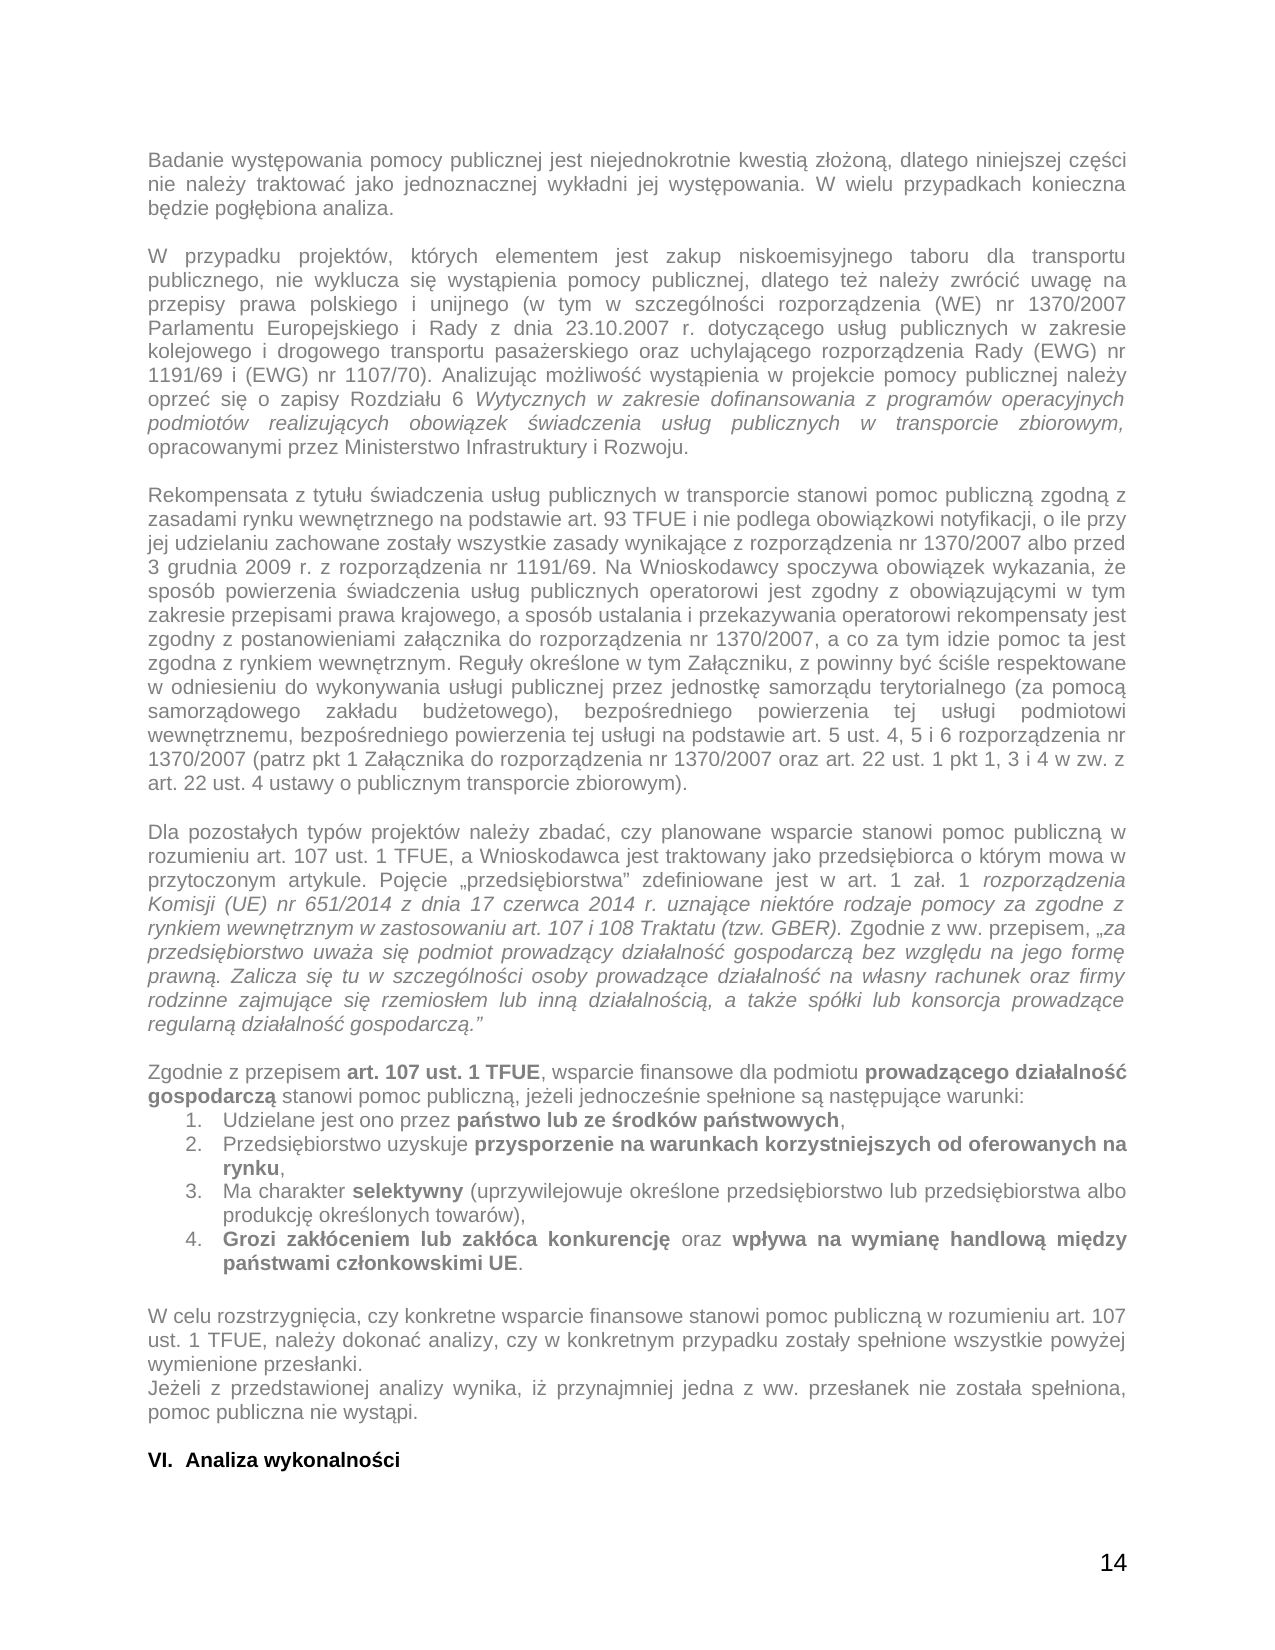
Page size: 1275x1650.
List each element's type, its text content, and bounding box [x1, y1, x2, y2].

text Rekompensata z tytułu świadczenia usług publicznych w transporcie stanowi pomoc publiczną zgodną z zasadami rynku wewnętrznego na podstawie art. 93 TFUE i nie podlega obowiązkowi notyfikacji, o ile przy jej udzielaniu zachowane zostały wszystkie zasady wynikające z rozporządzenia nr 1370/2007 albo przed 3 grudnia 2009 r. z rozporządzenia nr 1191/69. Na Wnioskodawcy spoczywa obowiązek wykazania, że sposób powierzenia świadczenia usług publicznych operatorowi jest zgodny z obowiązującymi w tym zakresie przepisami prawa krajowego, a sposób ustalania i przekazywania operatorowi rekompensaty jest zgodny z postanowieniami załącznika do rozporządzenia nr 1370/2007, a co za tym idzie pomoc ta jest zgodna z rynkiem wewnętrznym. Reguły określone w tym Załączniku, z powinny być ściśle respektowane w odniesieniu do wykonywania usługi publicznej przez jednostkę samorządu terytorialnego (za pomocą samorządowego zakładu budżetowego), bezpośredniego powierzenia tej usługi podmiotowi wewnętrznemu, bezpośredniego powierzenia tej usługi na podstawie art. 5 ust. 4, 5 i 6 rozporządzenia nr 1370/2007 (patrz pkt 1 Załącznika do rozporządzenia nr 1370/2007 oraz art. 22 ust. 1 pkt 1, 3 i 4 w zw. z art. 22 ust. 4 ustawy o publicznym transporcie zbiorowym). [148, 483, 1127, 794]
text W przypadku projektów, których elementem jest zakup niskoemisyjnego taboru dla transportu publicznego, nie wyklucza się wystąpienia pomocy publicznej, dlatego też należy zwrócić uwagę na przepisy prawa polskiego i unijnego (w tym w szczególności rozporządzenia (WE) nr 1370/2007 Parlamentu Europejskiego i Rady z dnia 23.10.2007 r. dotyczącego usług publicznych w zakresie kolejowego i drogowego transportu pasażerskiego oraz uchylającego rozporządzenia Rady (EWG) nr 1191/69 i (EWG) nr 1107/70). Analizując możliwość wystąpienia w projekcie pomocy publicznej należy oprzeć się o zapisy Rozdziału 6 Wytycznych w zakresie dofinansowania z programów operacyjnych podmiotów realizujących obowiązek świadczenia usług publicznych w transporcie zbiorowym, opracowanymi przez Ministerstwo Infrastruktury i Rozwoju. [148, 243, 1127, 459]
list Udzielane jest ono przez państwo lub ze środków państwowych, [185, 1107, 1127, 1131]
text Dla pozostałych typów projektów należy zbadać, czy planowane wsparcie stanowi pomoc publiczną w rozumieniu art. 107 ust. 1 TFUE, a Wnioskodawca jest traktowany jako przedsiębiorca o którym mowa w przytoczonym artykule. Pojęcie „przedsiębiorstwa” zdefiniowane jest w art. 1 zał. 1 rozporządzenia Komisji (UE) nr 651/2014 z dnia 17 czerwca 2014 r. uznające niektóre rodzaje pomocy za zgodne z rynkiem wewnętrznym w zastosowaniu art. 107 i 108 Traktatu (tzw. GBER). Zgodnie z ww. przepisem, „za przedsiębiorstwo uważa się podmiot prowadzący działalność gospodarczą bez względu na jego formę prawną. Zalicza się tu w szczególności osoby prowadzące działalność na własny rachunek oraz firmy rodzinne zajmujące się rzemiosłem lub inną działalnością, a także spółki lub konsorcja prowadzące regularną działalność gospodarczą.” [148, 820, 1127, 1036]
list Grozi zakłóceniem lub zakłóca konkurencję oraz wpływa na wymianę handlową między państwami członkowskimi UE. [185, 1227, 1127, 1275]
text Badanie występowania pomocy publicznej jest niejednokrotnie kwestią złożoną, dlatego niniejszej części nie należy traktować jako jednoznacznej wykładni jej występowania. W wielu przypadkach konieczna będzie pogłębiona analiza. [148, 148, 1127, 219]
text W celu rozstrzygnięcia, czy konkretne wsparcie finansowe stanowi pomoc publiczną w rozumieniu art. 107 ust. 1 TFUE, należy dokonać analizy, czy w konkretnym przypadku zostały spełnione wszystkie powyżej wymienione przesłanki. [148, 1304, 1127, 1376]
text Jeżeli z przedstawionej analizy wynika, iż przynajmniej jedna z ww. przesłanek nie została spełniona, pomoc publiczna nie wystąpi. [148, 1376, 1127, 1424]
list Ma charakter selektywny (uprzywilejowuje określone przedsiębiorstwo lub przedsiębiorstwa albo produkcję określonych towarów), [185, 1179, 1127, 1227]
list Przedsiębiorstwo uzyskuje przysporzenie na warunkach korzystniejszych od oferowanych na rynku, [185, 1131, 1127, 1179]
text Analiza wykonalności [148, 1448, 1127, 1472]
text Zgodnie z przepisem art. 107 ust. 1 TFUE, wsparcie finansowe dla podmiotu prowadzącego działalność gospodarczą stanowi pomoc publiczną, jeżeli jednocześnie spełnione są następujące warunki: [148, 1059, 1127, 1107]
